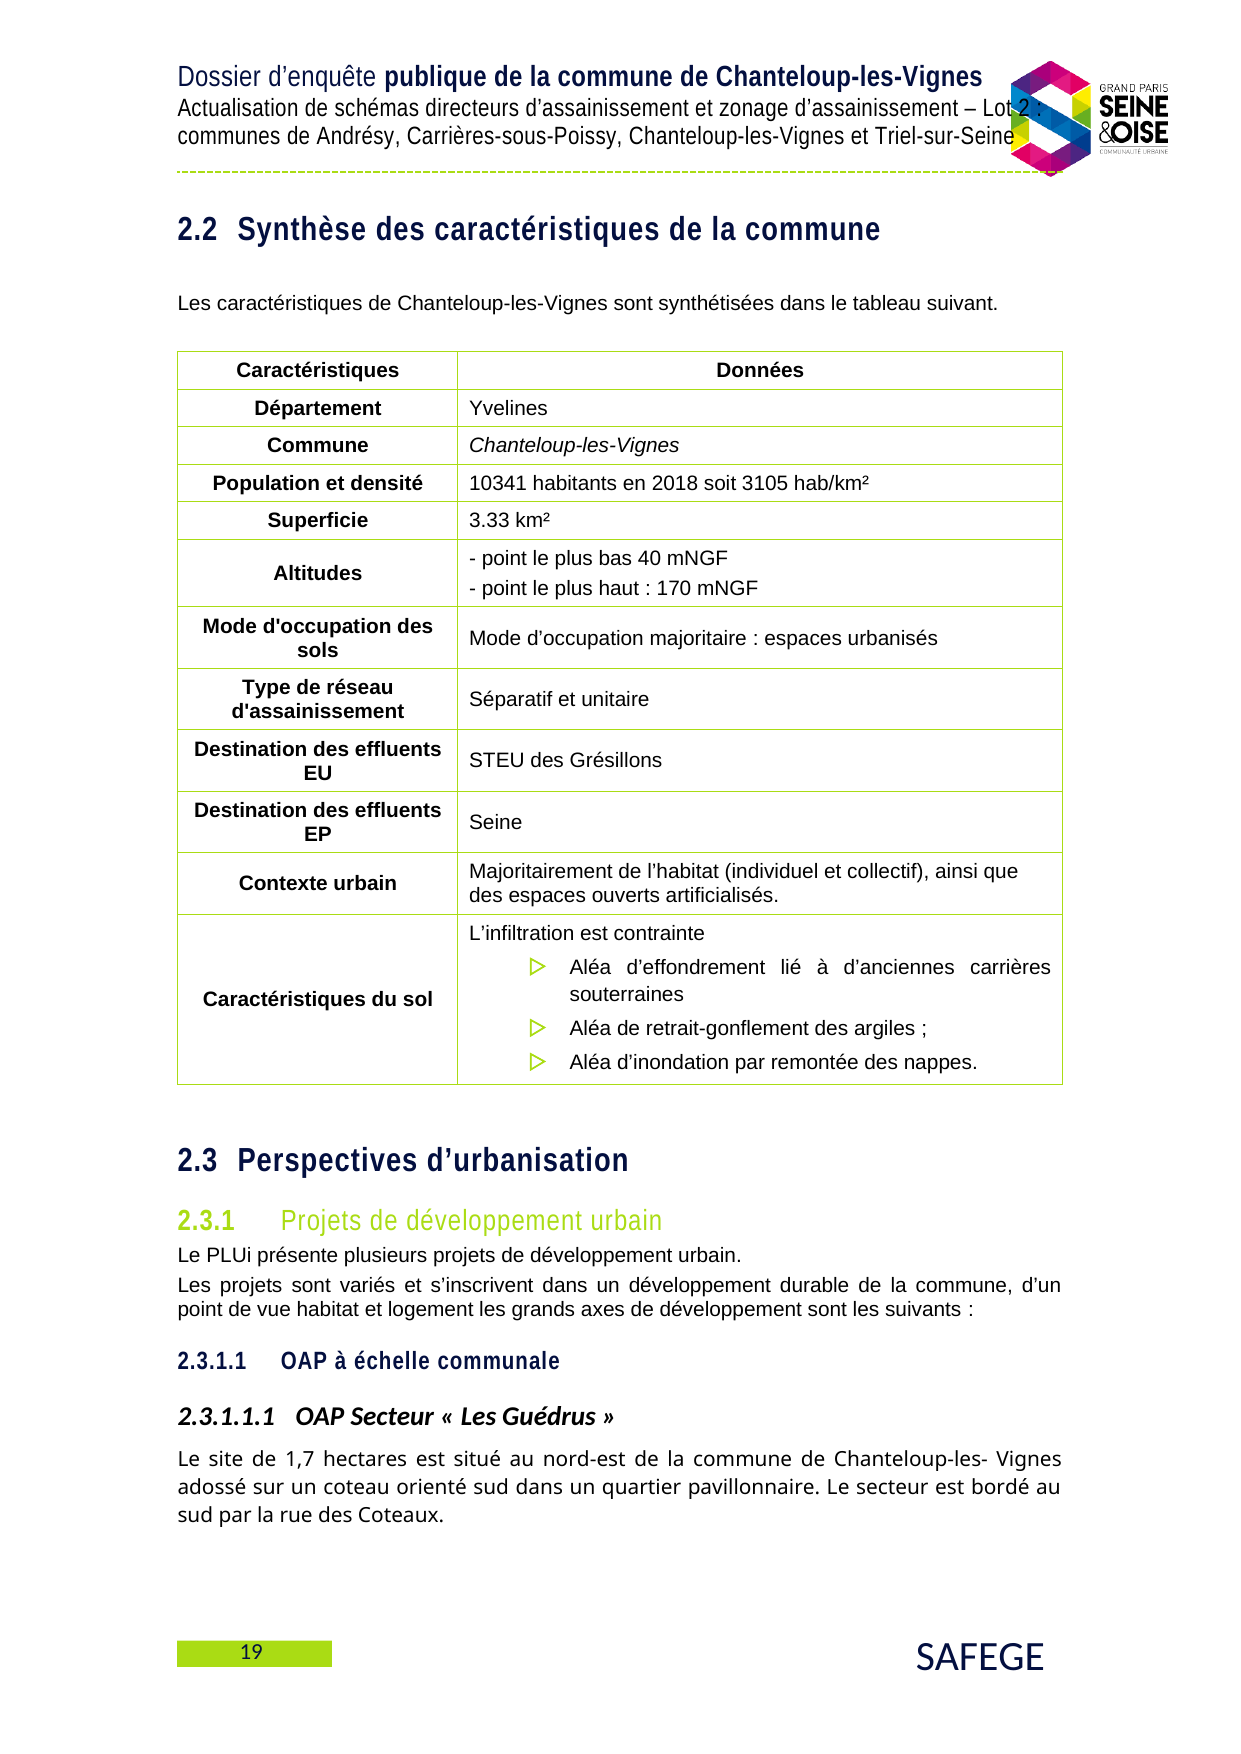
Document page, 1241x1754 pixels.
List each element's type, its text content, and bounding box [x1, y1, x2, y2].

table_cell Superficie [178, 502, 457, 538]
table_cell Yvelines [458, 390, 1062, 426]
table_cell Chanteloup-les-Vignes [458, 427, 1062, 463]
table_cell - point le plus bas 40 mNGF - point le plus haut : 170 mNGF [458, 540, 1062, 606]
table_cell STEU des Grésillons [458, 730, 1062, 791]
table_cell Destination des effluents EP [178, 792, 457, 852]
table_cell L’infiltration est contrainte Aléa d’effondrement lié à d’anciennes carrières souterraines Aléa de retrait-gonflement des argiles ; Aléa d’inondation par remontée des nappes. [458, 915, 1062, 1083]
table_cell Seine [458, 792, 1062, 852]
table_cell 3.33 km² [458, 502, 1062, 538]
table_cell Département [178, 390, 457, 426]
table_header Caractéristiques [178, 352, 457, 388]
table_cell Séparatif et unitaire [458, 669, 1062, 729]
table_cell Altitudes [178, 540, 457, 606]
subtitle OAP à échelle communale [177, 1346, 1063, 1374]
text Le site de 1,7 hectares est situé au nord-est de la commune de Chanteloup-les- Vignes adossé sur un coteau orienté sud dans un quartier pavillonnaire. Le secteur est bordé au sud par la rue des Coteaux. [177, 1444, 1063, 1529]
table_cell 10341 habitants en 2018 soit 3105 hab/km² [458, 465, 1062, 501]
table_cell Majoritairement de l’habitat (individuel et collectif), ainsi que des espaces ouverts artificialisés. [458, 853, 1062, 913]
table_cell Contexte urbain [178, 853, 457, 913]
subtitle Perspectives d’urbanisation [177, 1140, 1063, 1178]
table_cell Caractéristiques du sol [178, 915, 457, 1083]
text Les projets sont variés et s’inscrivent dans un développement durable de la commune, d’un point de vue habitat et logement les grands axes de développement sont les suivants : [177, 1273, 1063, 1321]
subtitle Synthèse des caractéristiques de la commune [177, 209, 1063, 248]
table_cell Mode d'occupation des sols [178, 607, 457, 668]
table_cell Population et densité [178, 465, 457, 501]
table_header Données [458, 352, 1062, 388]
picture [1011, 61, 1168, 177]
subtitle Projets de développement urbain [177, 1203, 1063, 1236]
table_cell Mode d’occupation majoritaire : espaces urbanisés [458, 607, 1062, 668]
text Les caractéristiques de Chanteloup-les-Vignes sont synthétisées dans le tableau suivant. [177, 291, 1063, 314]
table_cell Destination des effluents EU [178, 730, 457, 791]
table_cell Type de réseau d'assainissement [178, 669, 457, 729]
subtitle OAP Secteur « Les Guédrus » [177, 1399, 1063, 1432]
text Le PLUi présente plusieurs projets de développement urbain. [177, 1243, 1063, 1267]
table_cell Commune [178, 427, 457, 463]
